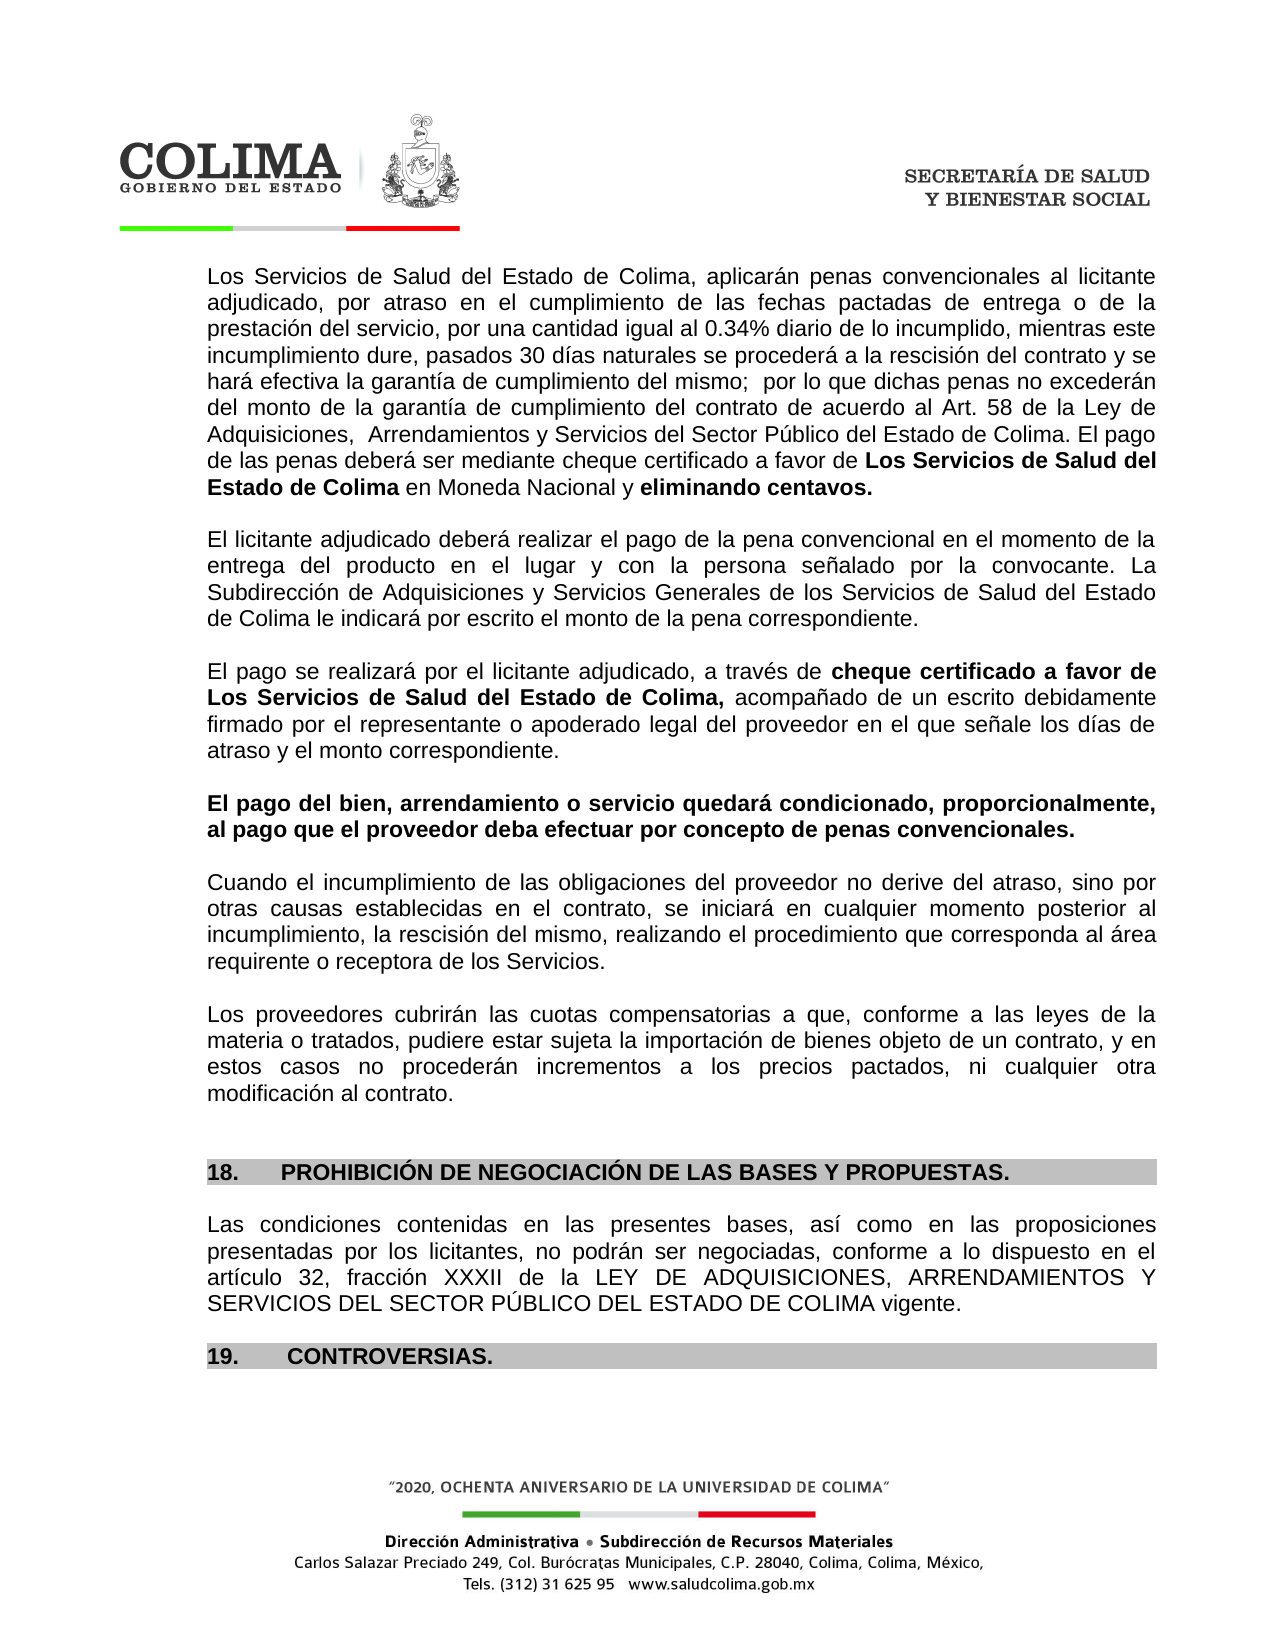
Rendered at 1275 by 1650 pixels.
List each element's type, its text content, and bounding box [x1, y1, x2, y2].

text El pago del bien, arrendamiento o servicio quedará condicionado, proporcionalmente, al pago que el proveedor deba efectuar por concepto de penas convencionales. [207, 790, 1157, 842]
text 18. PROHIBICIÓN DE NEGOCIACIÓN DE LAS BASES Y PROPUESTAS. [207, 1159, 1157, 1185]
picture [3, 29, 1267, 255]
text 19. CONTROVERSIAS. [207, 1343, 1157, 1369]
text Los Servicios de Salud del Estado de Colima, aplicarán penas convencionales al licitante adjudicado, por atraso en el cumplimiento de las fechas pactadas de entrega o de la prestación del servicio, por una cantidad igual al 0.34% diario de lo incumplido, mientras este incumplimiento dure, pasados 30 días naturales se procederá a la rescisión del contrato y se hará efectiva la garantía de cumplimiento del mismo; por lo que dichas penas no excederán del monto de la garantía de cumplimiento del contrato de acuerdo al Art. 58 de la Ley de Adquisiciones, Arrendamientos y Servicios del Sector Público del Estado de Colima. El pago de las penas deberá ser mediante cheque certificado a favor de Los Servicios de Salud del Estado de Colima en Moneda Nacional y eliminando centavos. [207, 263, 1157, 500]
text Cuando el incumplimiento de las obligaciones del proveedor no derive del atraso, sino por otras causas establecidas en el contrato, se iniciará en cualquier momento posterior al incumplimiento, la rescisión del mismo, realizando el procedimiento que corresponda al área requirente o receptora de los Servicios. [207, 869, 1157, 974]
text El pago se realizará por el licitante adjudicado, a través de cheque certificado a favor de Los Servicios de Salud del Estado de Colima, acompañado de un escrito debidamente firmado por el representante o apoderado legal del proveedor en el que señale los días de atraso y el monto correspondiente. [207, 658, 1157, 763]
text Las condiciones contenidas en las presentes bases, así como en las proposiciones presentadas por los licitantes, no podrán ser negociadas, conforme a lo dispuesto en el artículo 32, fracción XXXII de la LEY DE ADQUISICIONES, ARRENDAMIENTOS Y SERVICIOS DEL SECTOR PÚBLICO DEL ESTADO DE COLIMA vigente. [207, 1211, 1157, 1317]
text Los proveedores cubrirán las cuotas compensatorias a que, conforme a las leyes de la materia o tratados, pudiere estar sujeta la importación de bienes objeto de un contrato, y en estos casos no procederán incrementos a los precios pactados, ni cualquier otra modificación al contrato. [207, 1001, 1157, 1106]
picture [0, 1462, 1275, 1622]
text El licitante adjudicado deberá realizar el pago de la pena convencional en el momento de la entrega del producto en el lugar y con la persona señalado por la convocante. La Subdirección de Adquisiciones y Servicios Generales de los Servicios de Salud del Estado de Colima le indicará por escrito el monto de la pena correspondiente. [207, 526, 1157, 632]
